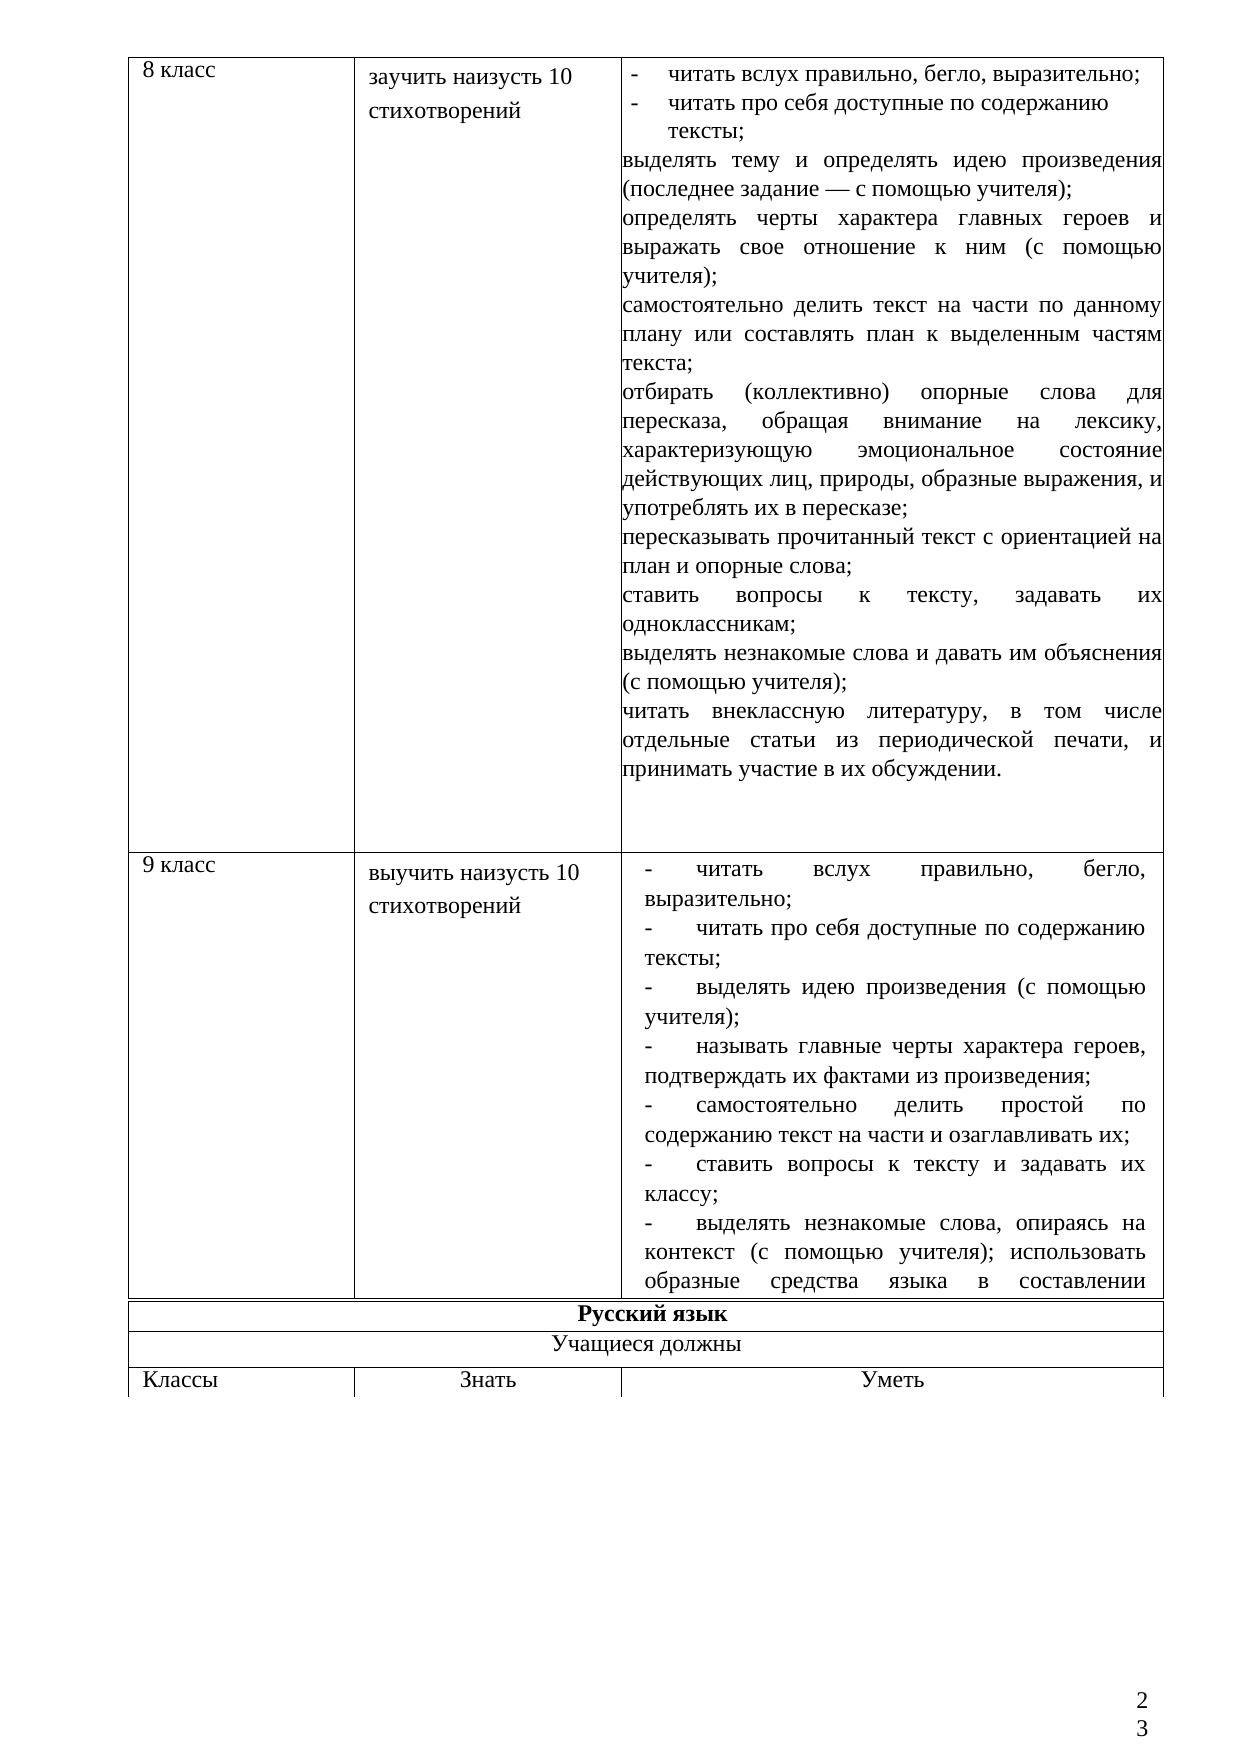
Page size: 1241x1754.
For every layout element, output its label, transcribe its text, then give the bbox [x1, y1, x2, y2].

table_header заучить наизусть 10 стихотворений [355, 58, 621, 852]
table_cell Учащиеся должны [129, 1332, 1163, 1367]
table_cell Знать [355, 1368, 621, 1397]
table_cell Уметь [622, 1368, 1163, 1397]
table_header 8 класс [129, 58, 354, 852]
table_header Русский язык [129, 1302, 1163, 1331]
table_cell выучить наизусть 10 стихотворений [355, 853, 621, 1298]
table_header читать вслух правильно, бегло, выразительно; читать про себя доступные по содержанию тексты; выделять тему и определять идею произведения (последнее задание — с помощью учителя); определять черты характера главных героев и выражать свое отношение к ним (с помощью учителя); самостоятельно делить текст на части по данному плану или составлять план к выделенным частям текста; отбирать (коллективно) опорные слова для пересказа, обращая внимание на лексику, характеризующую эмоциональное состояние действующих лиц, природы, образные выражения, и употреблять их в пересказе; пересказывать прочитанный текст с ориентацией на план и опорные слова; ставить вопросы к тексту, задавать их одноклассникам; выделять незнакомые слова и давать им объяснения (с помощью учителя); читать внеклассную литературу, в том числе отдельные статьи из периодической печати, и принимать участие в их обсуждении. [622, 58, 1163, 852]
table_cell 9 класс [129, 853, 354, 1298]
table_cell читать вслух правильно, бегло, выразительно; читать про себя доступные по содержанию тексты; выделять идею произведения (с помощью учителя); называть главные черты характера героев, подтверждать их фактами из произведения; самостоятельно делить простой по содержанию текст на части и озаглавливать их; ставить вопросы к тексту и задавать их классу; выделять незнакомые слова, опираясь на контекст (с помощью учителя); использовать образные средства языка в составлении характеристики героев, описании событий и пересказе; итать внеклассную литературу, в том числе отдельные статьи из периодической печати, и принимать участие в их обсуждении [622, 853, 1163, 1298]
table_cell Классы [129, 1368, 354, 1397]
